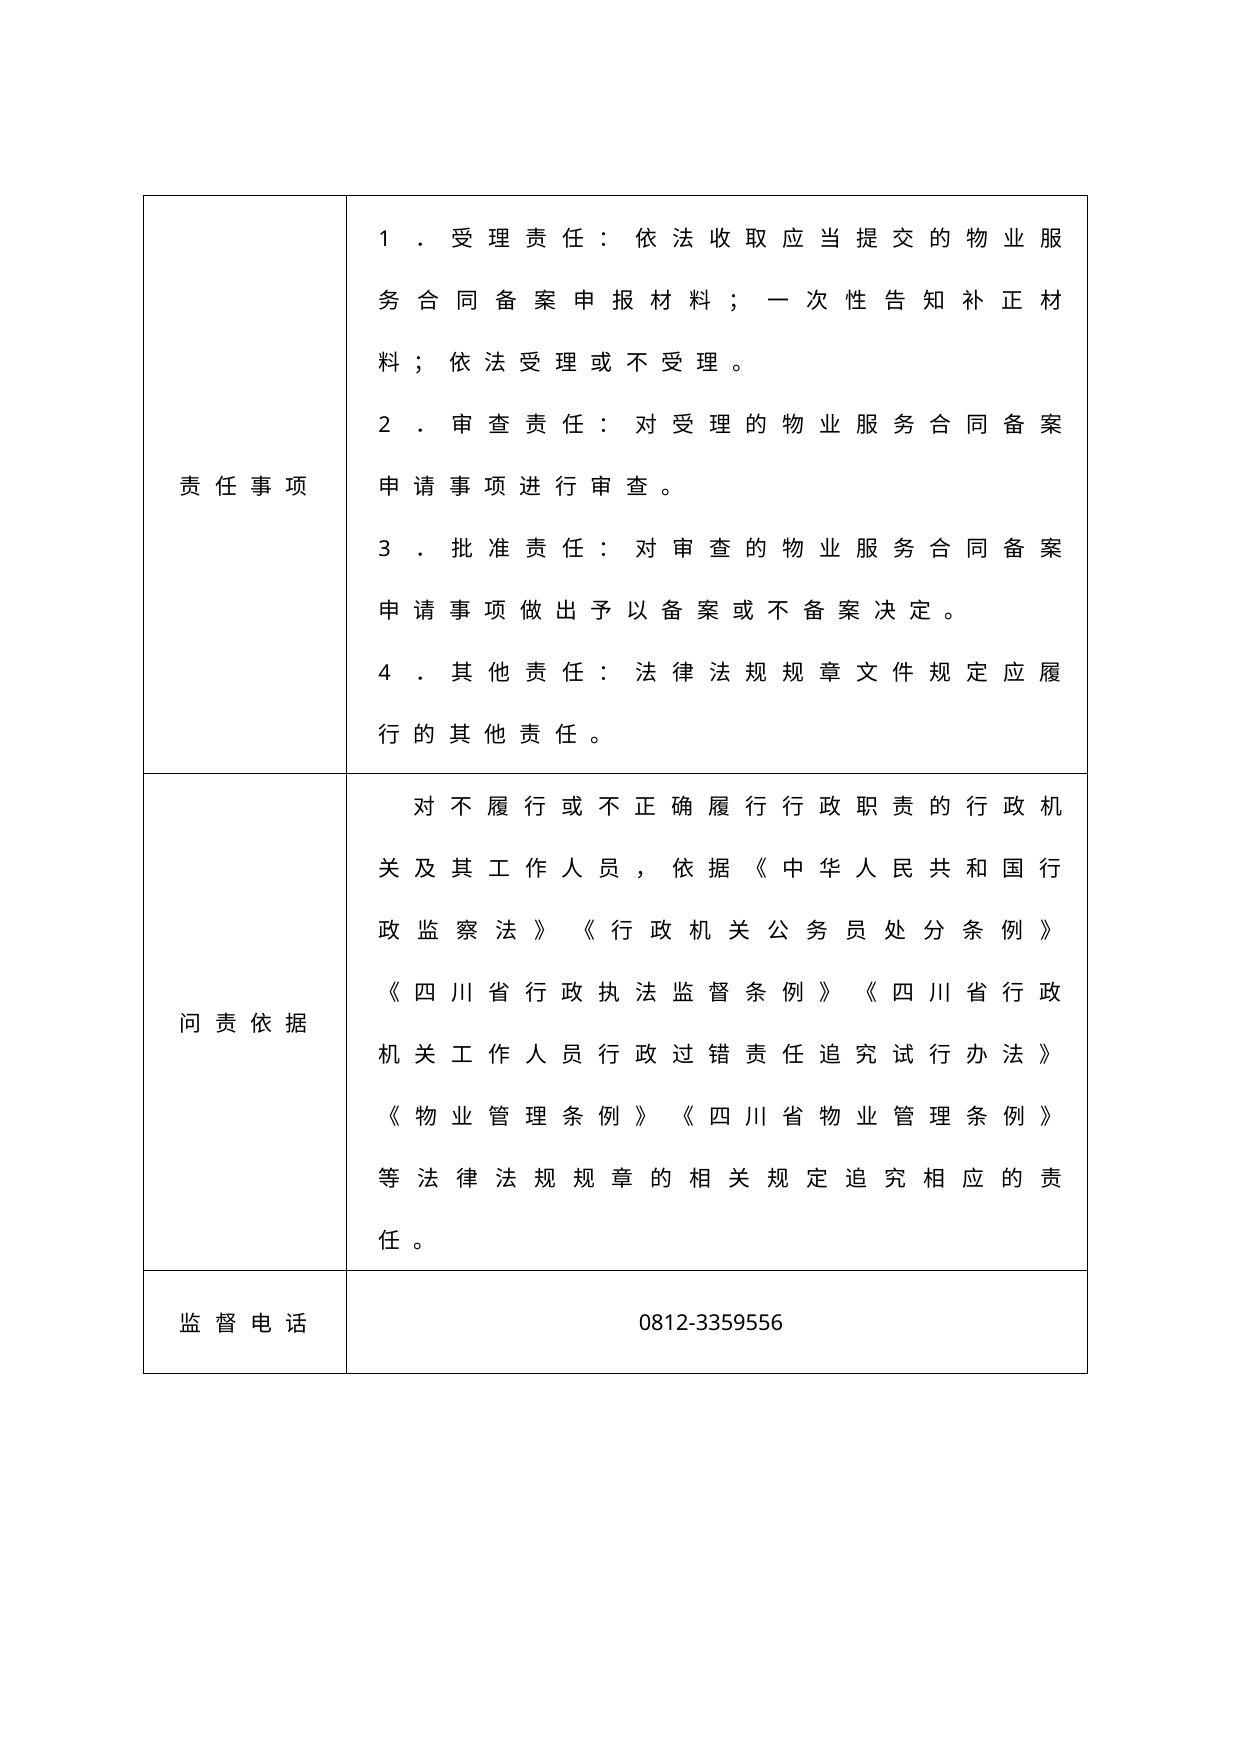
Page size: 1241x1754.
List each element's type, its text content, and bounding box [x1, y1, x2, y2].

table_cell 1．受理责任：依法收取应当提交的物业服务合同备案申报材料；一次性告知补正材料；依法受理或不受理。 2．审查责任：对受理的物业服务合同备案申请事项进行审查。 3．批准责任：对审查的物业服务合同备案申请事项做出予以备案或不备案决定。 4．其他责任：法律法规规章文件规定应履行的其他责任。 [347, 196, 1087, 773]
table_cell 责任事项 [144, 196, 346, 773]
table_cell 对不履行或不正确履行行政职责的行政机关及其工作人员，依据《中华人民共和国行政监察法》《行政机关公务员处分条例》《四川省行政执法监督条例》《四川省行政机关工作人员行政过错责任追究试行办法》《物业管理条例》《四川省物业管理条例》等法律法规规章的相关规定追究相应的责任。 [347, 774, 1087, 1270]
table_cell 0812-3359556 [347, 1271, 1087, 1373]
table_cell 监督电话 [144, 1271, 346, 1373]
table_cell 问责依据 [144, 774, 346, 1270]
